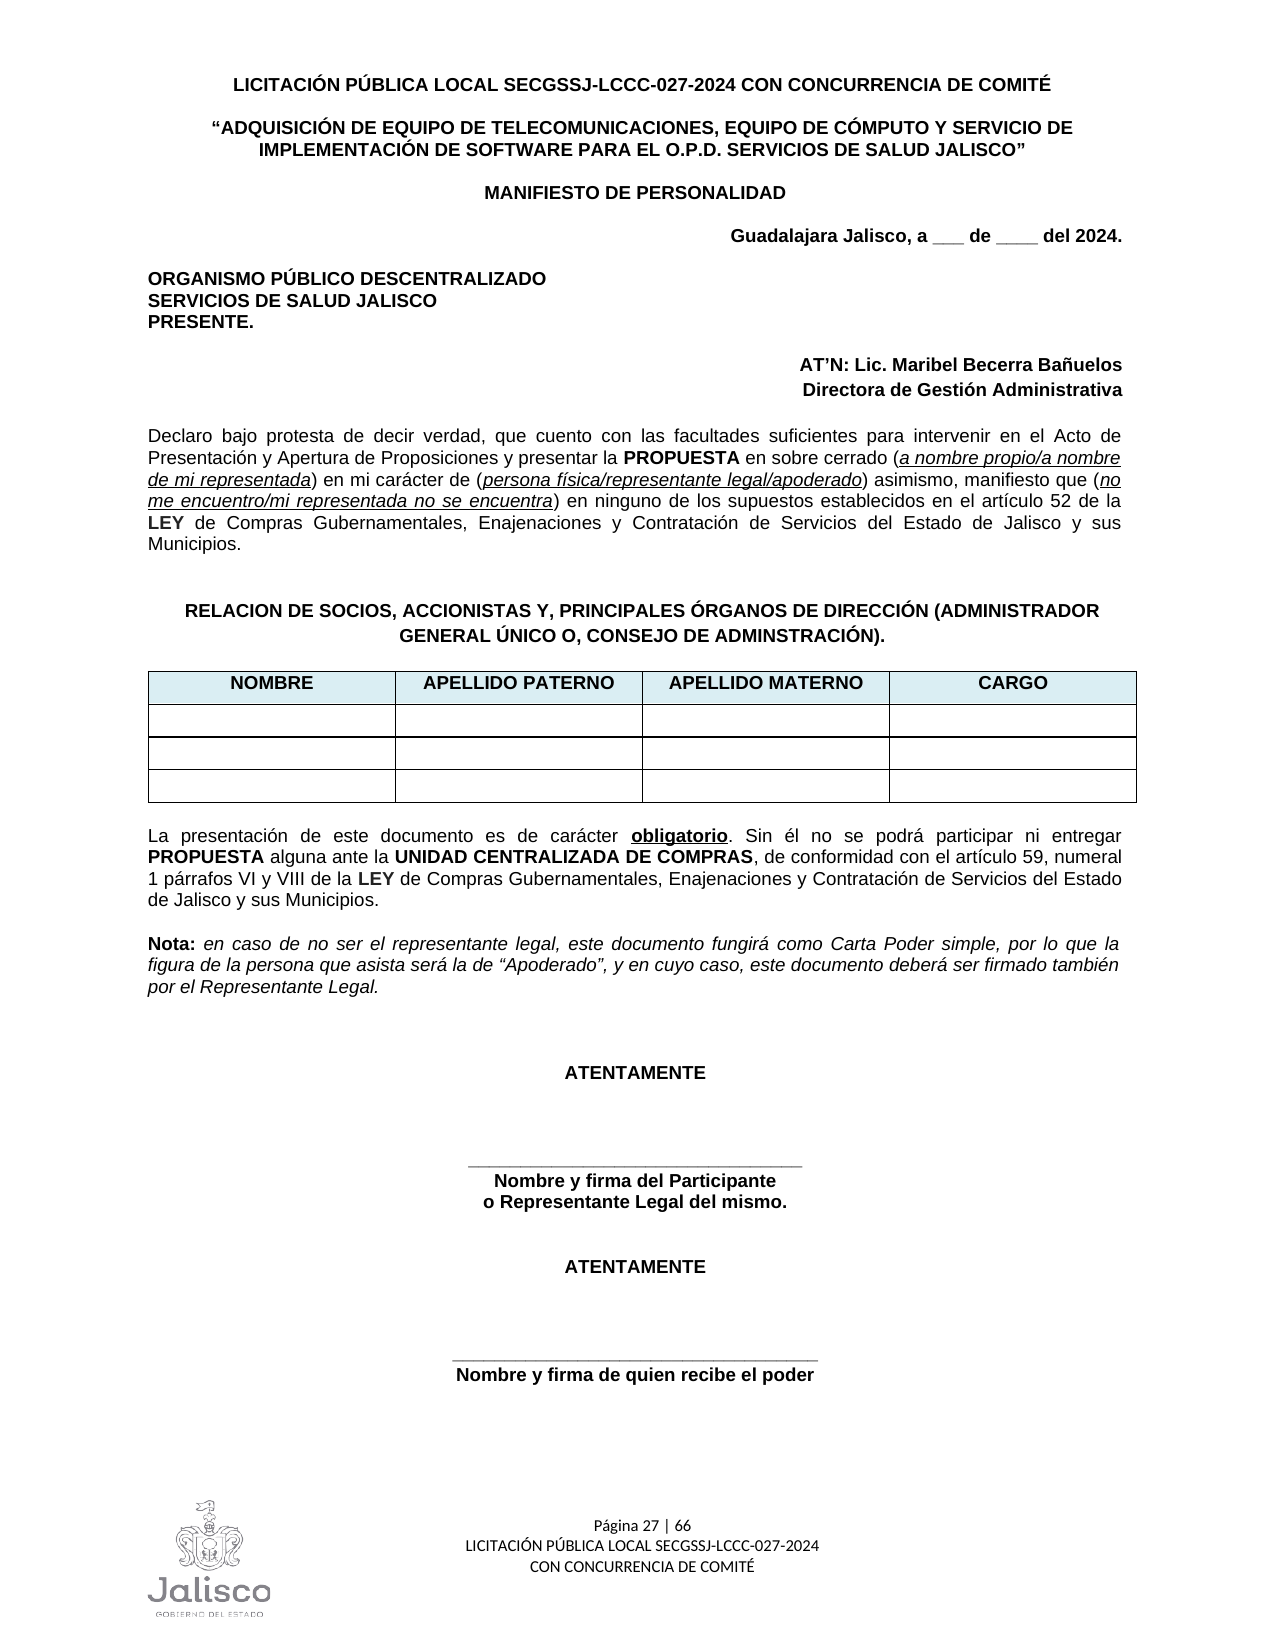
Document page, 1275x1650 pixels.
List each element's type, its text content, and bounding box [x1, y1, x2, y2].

text ATENTAMENTE [148, 1256, 1122, 1277]
table_cell [643, 738, 889, 769]
text ATENTAMENTE [148, 1062, 1122, 1083]
text Nombre y firma del Participante [148, 1169, 1122, 1191]
table_cell [643, 770, 889, 802]
table_cell [890, 705, 1136, 736]
table_cell [643, 705, 889, 736]
table_header APELLIDO PATERNO [396, 672, 642, 703]
text La presentación de este documento es de carácter obligatorio. Sin él no se podrá participar ni entregar PROPUESTA alguna ante la UNIDAD CENTRALIZADA DE COMPRAS, de conformidad con el artículo 59, numeral 1 párrafos VI y VIII de la LEY de Compras Gubernamentales, Enajenaciones y Contratación de Servicios del Estado de Jalisco y sus Municipios. [148, 824, 1122, 911]
table_cell [149, 738, 395, 769]
text Nota: en caso de no ser el representante legal, este documento fungirá como Carta Poder simple, por lo que la figura de la persona que asista será la de “Apoderado”, y en cuyo caso, este documento deberá ser firmado también por el Representante Legal. [148, 932, 1122, 997]
table_cell [396, 705, 642, 736]
text Declaro bajo protesta de decir verdad, que cuento con las facultades suficientes para intervenir en el Acto de Presentación y Apertura de Proposiciones y presentar la PROPUESTA en sobre cerrado (a nombre propio/a nombre de mi representada) en mi carácter de (persona física/representante legal/apoderado) asimismo, manifiesto que (no me encuentro/mi representada no se encuentra) en ninguno de los supuestos establecidos en el artículo 52 de la LEY de Compras Gubernamentales, Enajenaciones y Contratación de Servicios del Estado de Jalisco y sus Municipios. [148, 425, 1122, 555]
text SERVICIOS DE SALUD JALISCO [148, 289, 1122, 311]
text PRESENTE. [148, 311, 1122, 333]
text o Representante Legal del mismo. [148, 1191, 1122, 1213]
table_header NOMBRE [149, 672, 395, 703]
picture [147, 1500, 271, 1617]
table_cell [890, 770, 1136, 802]
table_header CARGO [890, 672, 1136, 703]
table_cell [149, 770, 395, 802]
text LICITACIÓN PÚBLICA LOCAL SECGSSJ-LCCC-027-2024 CON CONCURRENCIA DE COMITÉ [148, 74, 1137, 95]
text ORGANISMO PÚBLICO DESCENTRALIZADO [148, 268, 1122, 289]
text ___________________________________ [148, 1342, 1122, 1364]
table_cell [396, 738, 642, 769]
text AT’N: Lic. Maribel Becerra Bañuelos [148, 354, 1122, 376]
table_cell [396, 770, 642, 802]
table_cell [149, 705, 395, 736]
table_header APELLIDO MATERNO [643, 672, 889, 703]
table_cell [890, 738, 1136, 769]
text RELACION DE SOCIOS, ACCIONISTAS Y, PRINCIPALES ÓRGANOS DE DIRECCIÓN (ADMINISTRADOR GENERAL ÚNICO O, CONSEJO DE ADMINSTRACIÓN). [148, 600, 1137, 647]
text “ADQUISICIÓN DE EQUIPO DE TELECOMUNICACIONES, EQUIPO DE CÓMPUTO Y SERVICIO DE IMPLEMENTACIÓN DE SOFTWARE PARA EL O.P.D. SERVICIOS DE SALUD JALISCO” [148, 117, 1137, 160]
text Nombre y firma de quien recibe el poder [148, 1364, 1122, 1385]
text ________________________________ [148, 1148, 1122, 1169]
text Directora de Gestión Administrativa [148, 379, 1122, 401]
text MANIFIESTO DE PERSONALIDAD [148, 182, 1122, 203]
text Guadalajara Jalisco, a ___ de ____ del 2024. [148, 225, 1122, 246]
